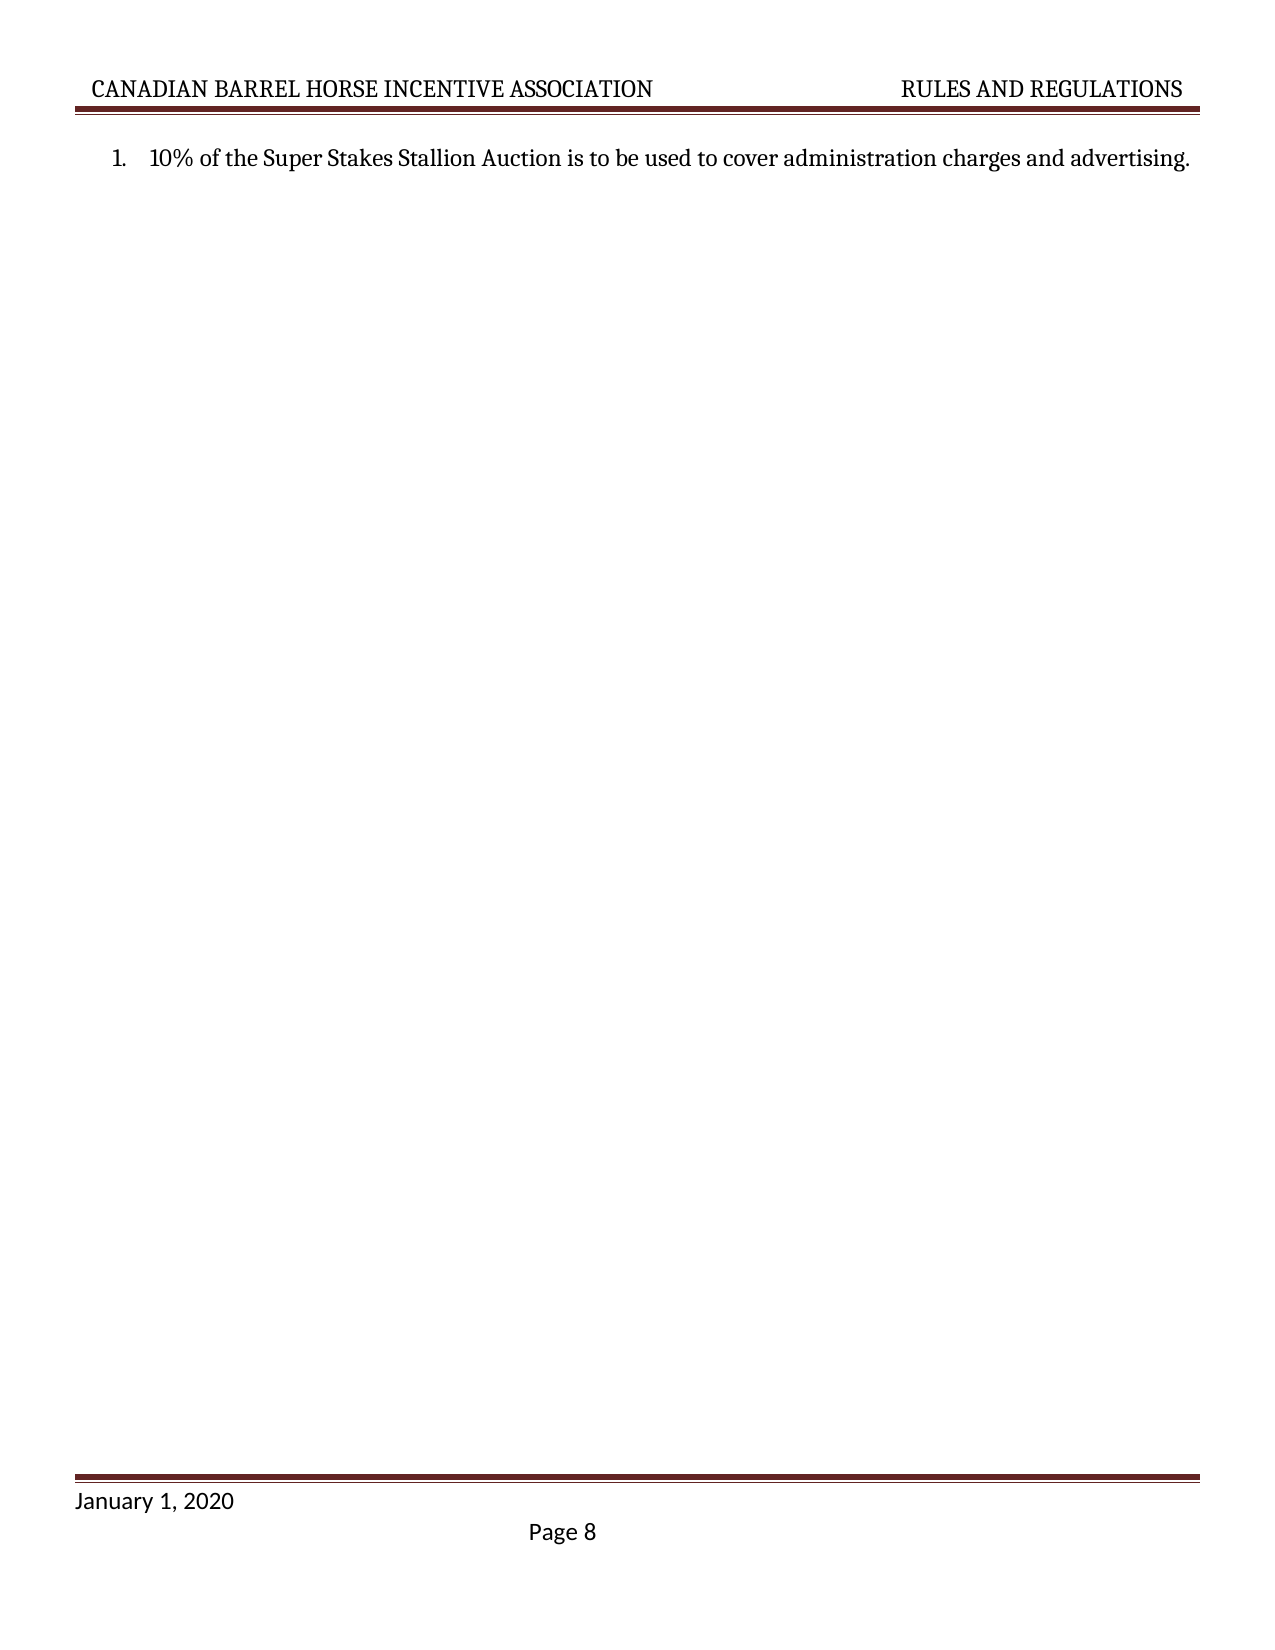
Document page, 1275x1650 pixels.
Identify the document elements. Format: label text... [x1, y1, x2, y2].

list 10% of the Super Stakes Stallion Auction is to be used to cover administration charges and advertising. [112, 144, 1200, 173]
